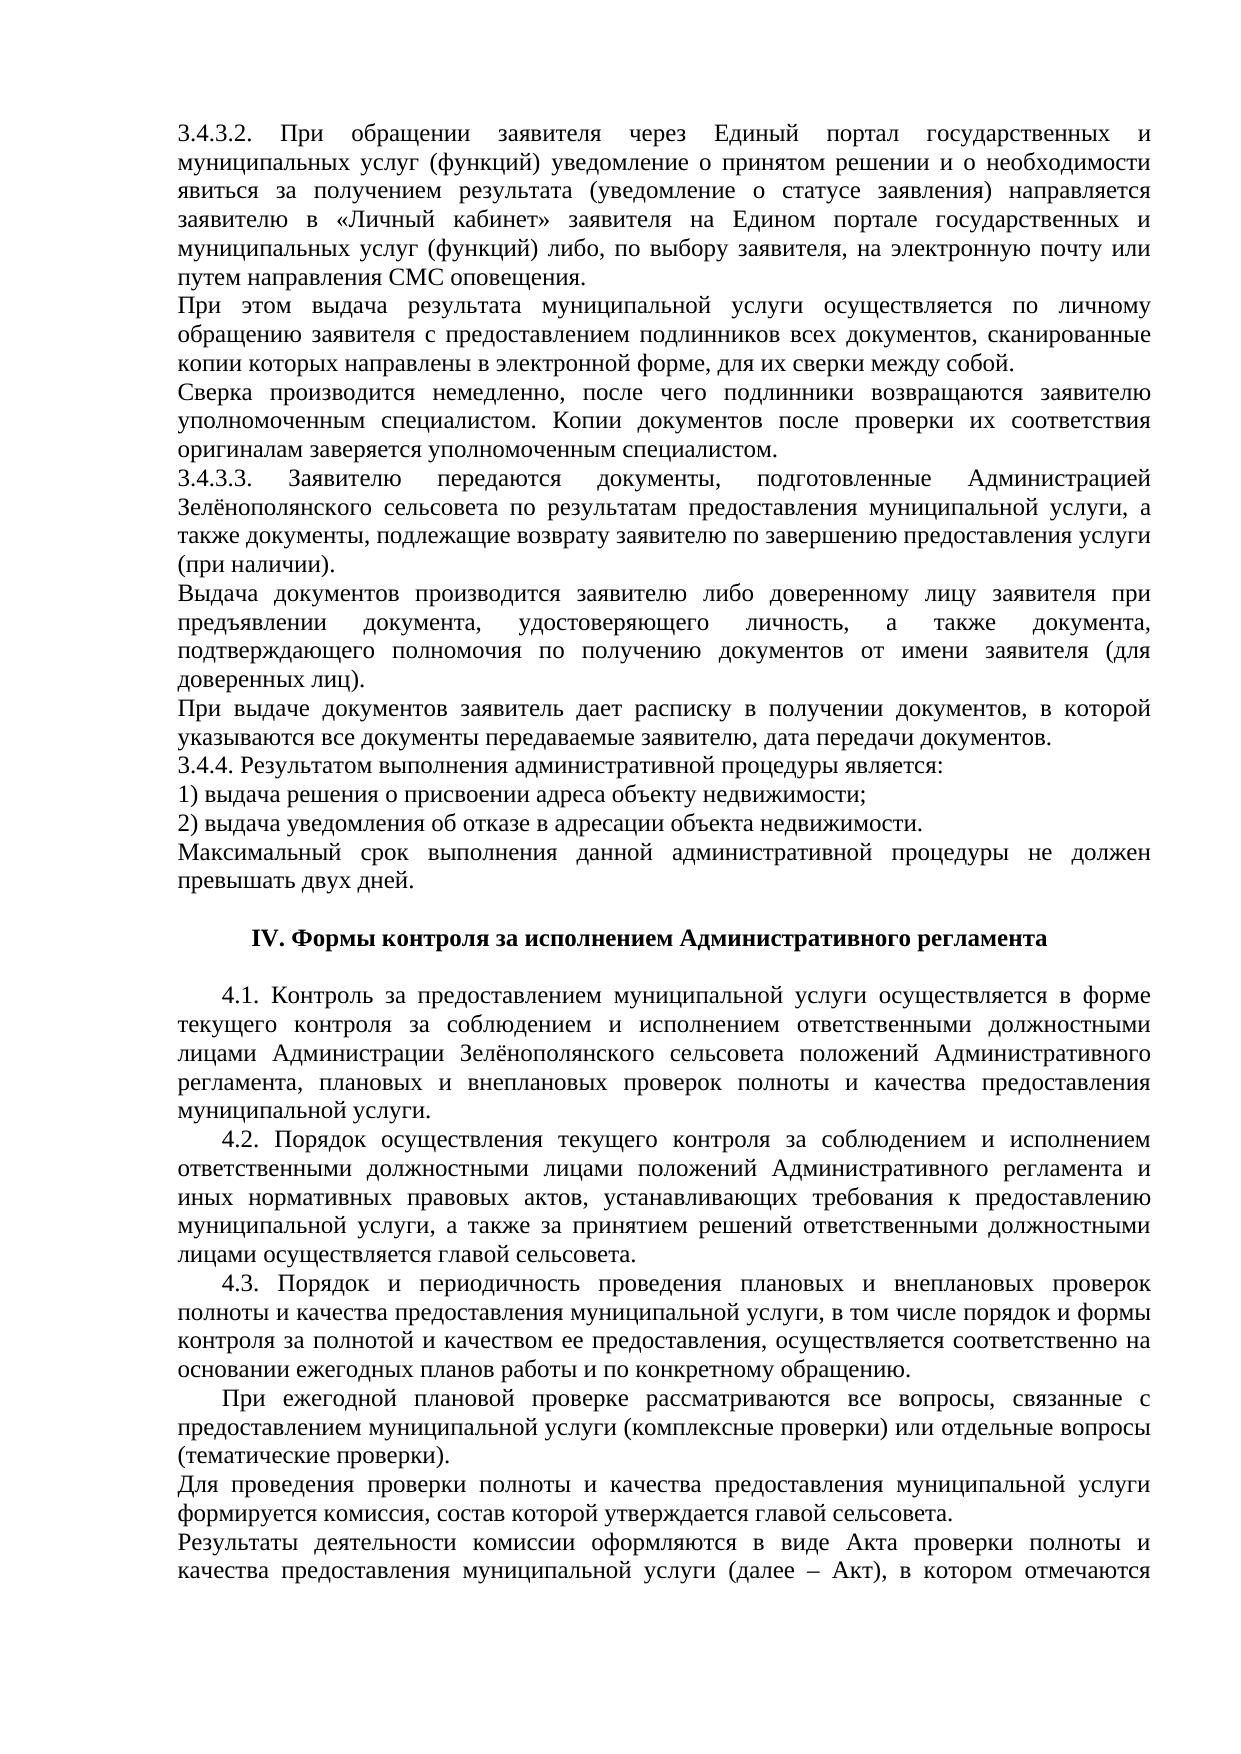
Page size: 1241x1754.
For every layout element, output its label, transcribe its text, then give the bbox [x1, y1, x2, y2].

text 1) выдача решения о присвоении адреса объекту недвижимости; [177, 779, 1152, 808]
text Максимальный срок выполнения данной административной процедуры не должен превышать двух дней. [177, 837, 1152, 894]
text 3.4.3.2. При обращении заявителя через Единый портал государственных и муниципальных услуг (функций) уведомление о принятом решении и о необходимости явиться за получением результата (уведомление о статусе заявления) направляется заявителю в «Личный кабинет» заявителя на Едином портале государственных и муниципальных услуг (функций) либо, по выбору заявителя, на электронную почту или путем направления СМС оповещения. [177, 118, 1152, 291]
text 3.4.4. Результатом выполнения административной процедуры является: [177, 751, 1152, 779]
text 4.1. Контроль за предоставлением муниципальной услуги осуществляется в форме текущего контроля за соблюдением и исполнением ответственными должностными лицами Администрации Зелёнополянского сельсовета положений Административного регламента, плановых и внеплановых проверок полноты и качества предоставления муниципальной услуги. [177, 981, 1152, 1124]
text При выдаче документов заявитель дает расписку в получении документов, в которой указываются все документы передаваемые заявителю, дата передачи документов. [177, 693, 1152, 751]
text Выдача документов производится заявителю либо доверенному лицу заявителя при предъявлении документа, удостоверяющего личность, а также документа, подтверждающего полномочия по получению документов от имени заявителя (для доверенных лиц). [177, 578, 1152, 693]
text 4.2. Порядок осуществления текущего контроля за соблюдением и исполнением ответственными должностными лицами положений Административного регламента и иных нормативных правовых актов, устанавливающих требования к предоставлению муниципальной услуги, а также за принятием решений ответственными должностными лицами осуществляется главой сельсовета. [177, 1124, 1152, 1268]
text Сверка производится немедленно, после чего подлинники возвращаются заявителю уполномоченным специалистом. Копии документов после проверки их соответствия оригиналам заверяется уполномоченным специалистом. [177, 377, 1152, 463]
text 2) выдача уведомления об отказе в адресации объекта недвижимости. [177, 808, 1152, 837]
text 3.4.3.3. Заявителю передаются документы, подготовленные Администрацией Зелёнополянского сельсовета по результатам предоставления муниципальной услуги, а также документы, подлежащие возврату заявителю по завершению предоставления услуги (при наличии). [177, 463, 1152, 578]
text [177, 1527, 1152, 1584]
text IV. Формы контроля за исполнением Административного регламента [177, 923, 1152, 952]
text При ежегодной плановой проверке рассматриваются все вопросы, связанные с предоставлением муниципальной услуги (комплексные проверки) или отдельные вопросы (тематические проверки). [177, 1383, 1152, 1469]
text Для проведения проверки полноты и качества предоставления муниципальной услуги формируется комиссия, состав которой утверждается главой сельсовета. [177, 1469, 1152, 1527]
text 4.3. Порядок и периодичность проведения плановых и внеплановых проверок полноты и качества предоставления муниципальной услуги, в том числе порядок и формы контроля за полнотой и качеством ее предоставления, осуществляется соответственно на основании ежегодных планов работы и по конкретному обращению. [177, 1268, 1152, 1383]
text При этом выдача результата муниципальной услуги осуществляется по личному обращению заявителя с предоставлением подлинников всех документов, сканированные копии которых направлены в электронной форме, для их сверки между собой. [177, 291, 1152, 377]
